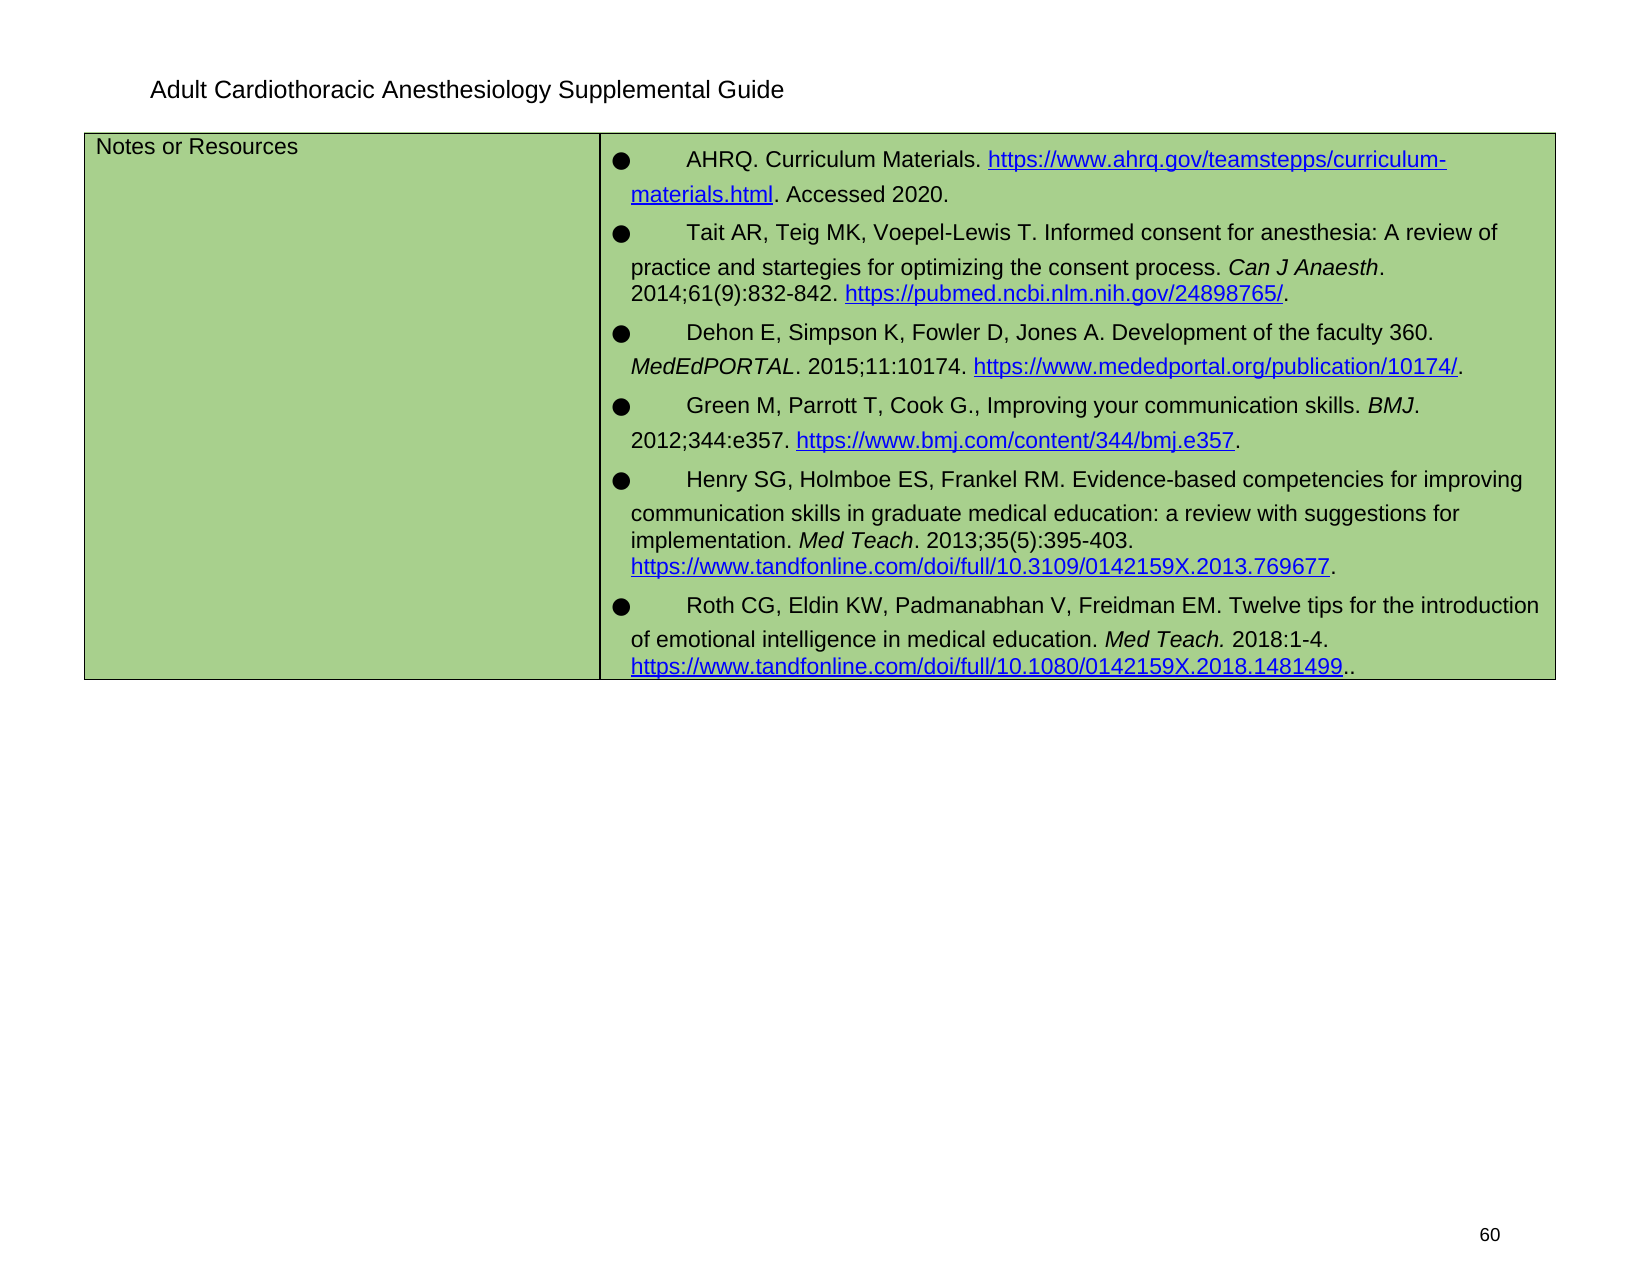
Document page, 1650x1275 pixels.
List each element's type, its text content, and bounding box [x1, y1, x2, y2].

table_cell Notes or Resources [85, 134, 599, 679]
table_cell AHRQ. Curriculum Materials. https://www.ahrq.gov/teamstepps/curriculum-materials.html. Accessed 2020. Tait AR, Teig MK, Voepel-Lewis T. Informed consent for anesthesia: A review of practice and startegies for optimizing the consent process. Can J Anaesth. 2014;61(9):832-842. https://pubmed.ncbi.nlm.nih.gov/24898765/. Dehon E, Simpson K, Fowler D, Jones A. Development of the faculty 360. MedEdPORTAL. 2015;11:10174. https://www.mededportal.org/publication/10174/. Green M, Parrott T, Cook G., Improving your communication skills. BMJ. 2012;344:e357. https://www.bmj.com/content/344/bmj.e357. Henry SG, Holmboe ES, Frankel RM. Evidence-based competencies for improving communication skills in graduate medical education: a review with suggestions for implementation. Med Teach. 2013;35(5):395-403. https://www.tandfonline.com/doi/full/10.3109/0142159X.2013.769677. Roth CG, Eldin KW, Padmanabhan V, Freidman EM. Twelve tips for the introduction of emotional intelligence in medical education. Med Teach. 2018:1-4. https://www.tandfonline.com/doi/full/10.1080/0142159X.2018.1481499.. [601, 134, 1555, 679]
